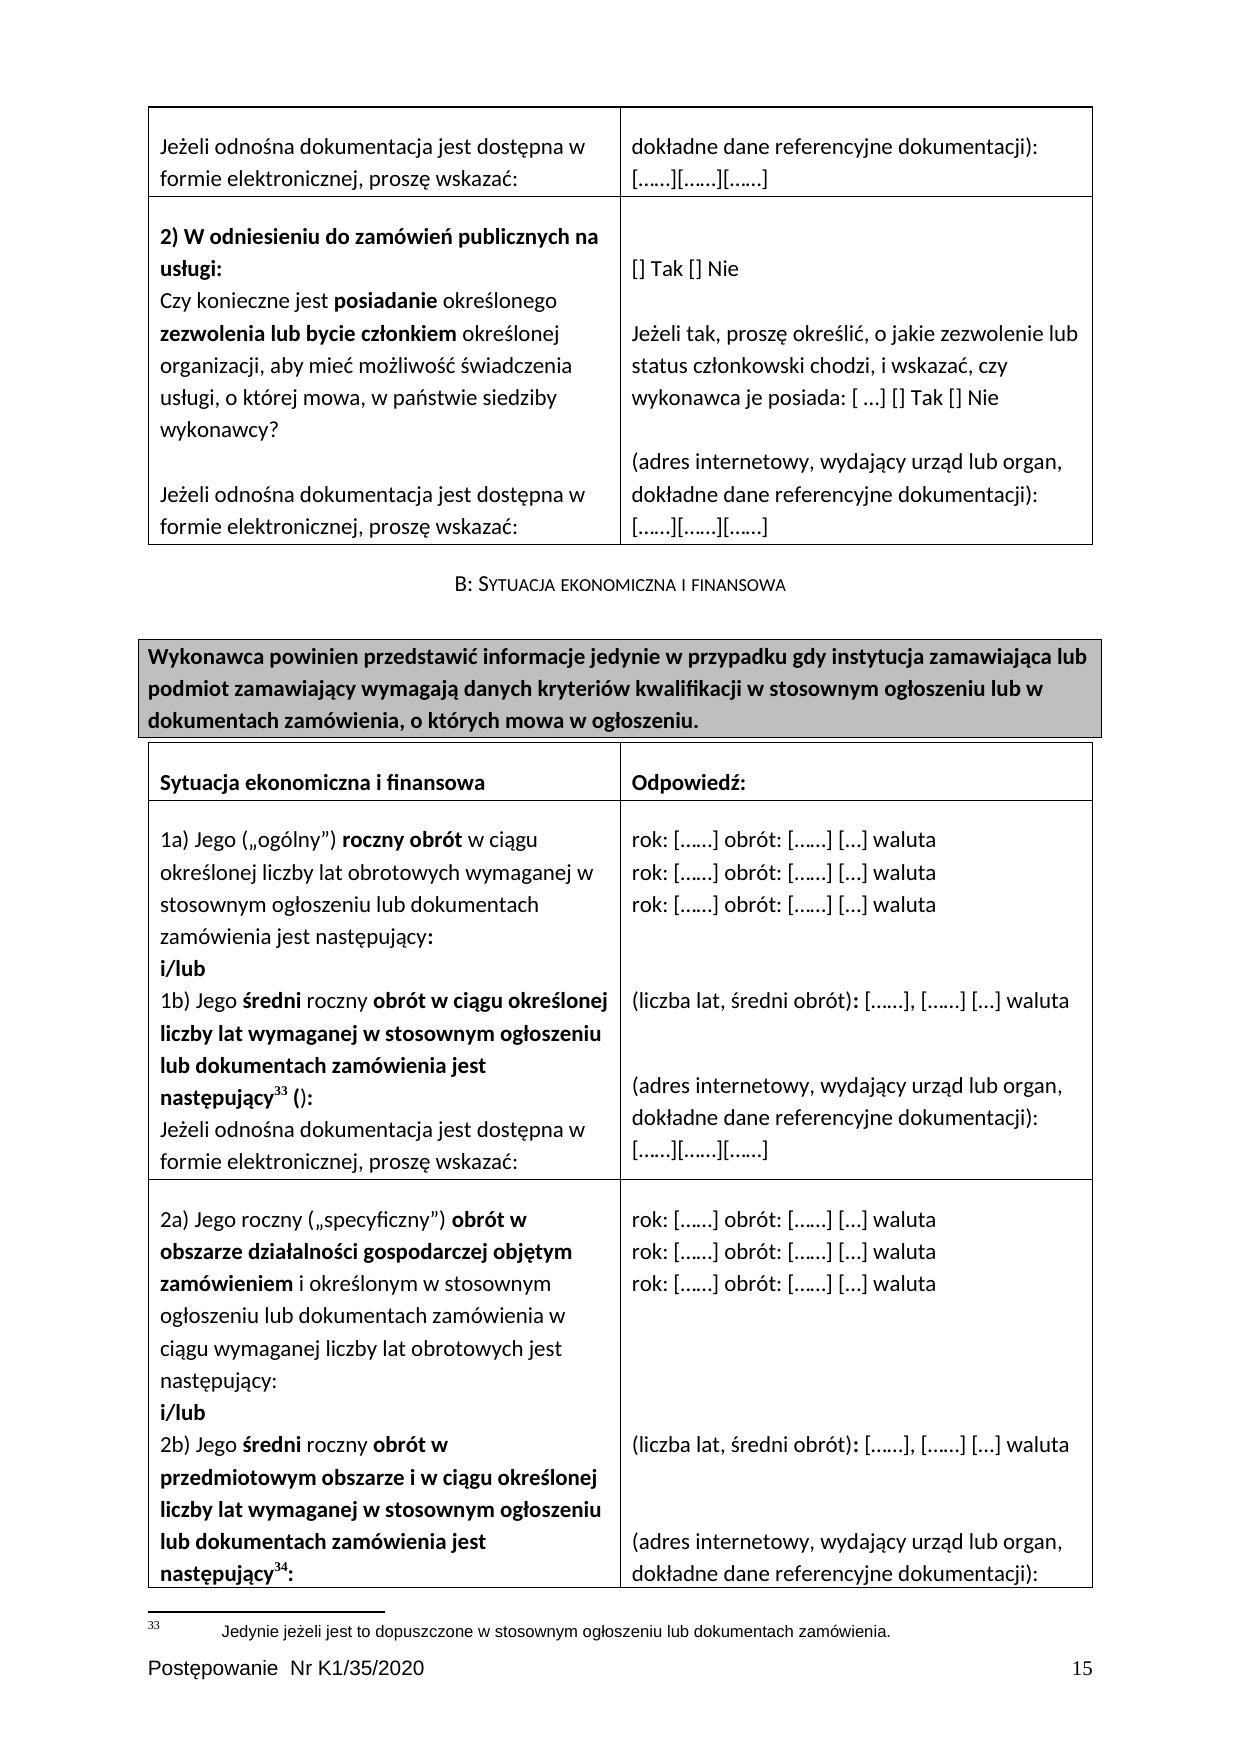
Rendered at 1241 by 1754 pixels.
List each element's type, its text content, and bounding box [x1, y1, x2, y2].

table_cell 2) W odniesieniu do zamówień publicznych na usługi: Czy konieczne jest posiadanie określonego zezwolenia lub bycie członkiem określonej organizacji, aby mieć możliwość świadczenia usługi, o której mowa, w państwie siedziby wykonawcy? Jeżeli odnośna dokumentacja jest dostępna w formie elektronicznej, proszę wskazać: [149, 197, 620, 543]
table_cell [149, 108, 620, 196]
table_cell [] Tak [] Nie Jeżeli tak, proszę określić, o jakie zezwolenie lub status członkowski chodzi, i wskazać, czy wykonawca je posiada: [ …] [] Tak [] Nie (adres internetowy, wydający urząd lub organ, dokładne dane referencyjne dokumentacji): [……][……][……] [621, 197, 1092, 543]
table_header Sytuacja ekonomiczna i finansowa [149, 743, 620, 799]
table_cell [621, 108, 1092, 196]
table_cell 1a) Jego („ogólny”) roczny obrót w ciągu określonej liczby lat obrotowych wymaganej w stosownym ogłoszeniu lub dokumentach zamówienia jest następujący: i/lub 1b) Jego średni roczny obrót w ciągu określonej liczby lat wymaganej w stosownym ogłoszeniu lub dokumentach zamówienia jest następujący (): Jeżeli odnośna dokumentacja jest dostępna w formie elektronicznej, proszę wskazać: [149, 801, 620, 1179]
text B: Sytuacja ekonomiczna i finansowa [148, 569, 1092, 597]
text Wykonawca powinien przedstawić informacje jedynie w przypadku gdy instytucja zamawiająca lub podmiot zamawiający wymagają danych kryteriów kwalifikacji w stosownym ogłoszeniu lub w dokumentach zamówienia, o których mowa w ogłoszeniu. [139, 640, 1101, 737]
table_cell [621, 1180, 1092, 1587]
table_header Odpowiedź: [621, 743, 1092, 799]
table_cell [149, 1180, 620, 1587]
